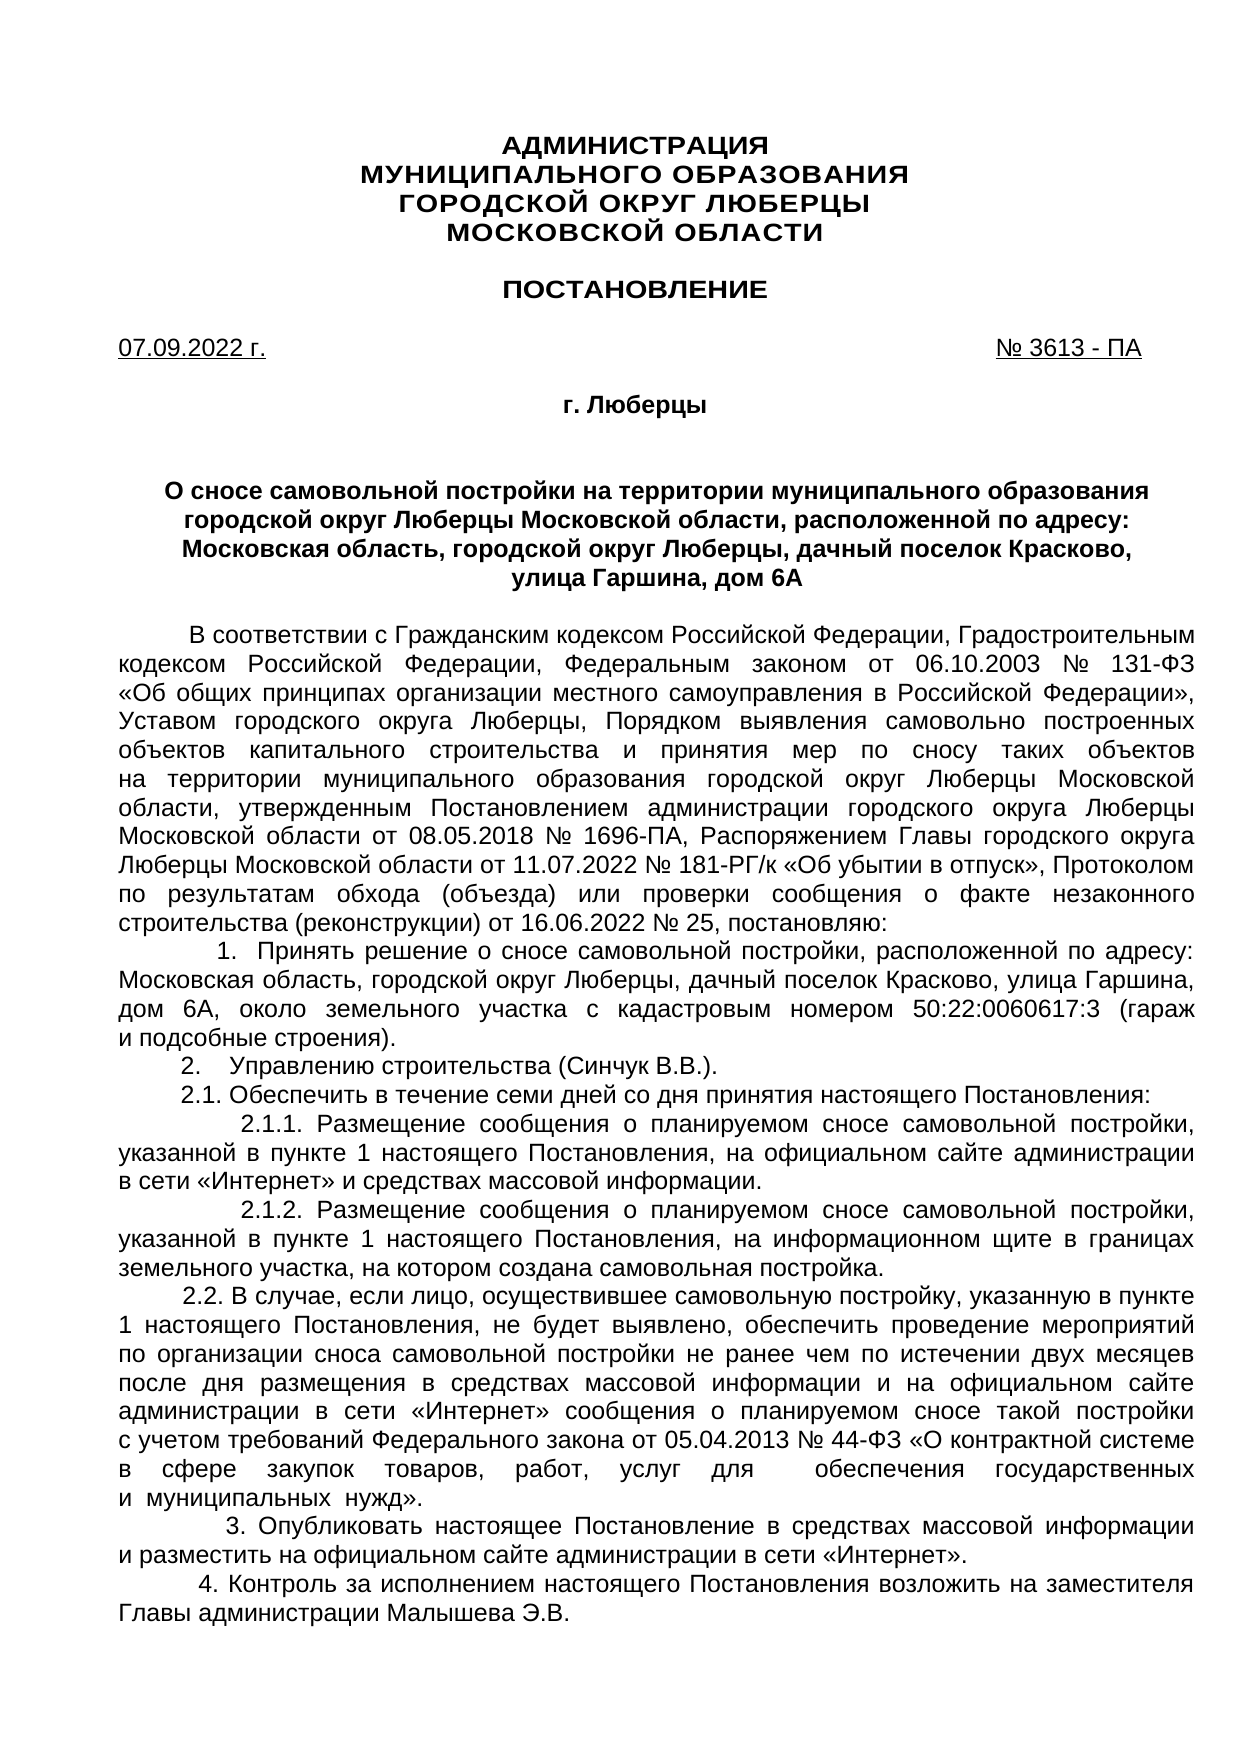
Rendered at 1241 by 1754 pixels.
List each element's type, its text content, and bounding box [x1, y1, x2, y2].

text 2.1. Обеспечить в течение семи дней со дня принятия настоящего Постановления: [118, 1080, 1196, 1109]
text В соответствии с Гражданским кодексом Российской Федерации, Градостроительным кодексом Российской Федерации, Федеральным законом от 06.10.2003 № 131-ФЗ «Об общих принципах организации местного самоуправления в Российской Федерации», Уставом городского округа Люберцы, Порядком выявления самовольно построенных объектов капитального строительства и принятия мер по сносу таких объектов на территории муниципального образования городской округ Люберцы Московской области, утвержденным Постановлением администрации городского округа Люберцы Московской области от 08.05.2018 № 1696-ПА, Распоряжением Главы городского округа Люберцы Московской области от 11.07.2022 № 181-РГ/к «Об убытии в отпуск», Протоколом по результатам обхода (объезда) или проверки сообщения о факте незаконного строительства (реконструкции) от 16.06.2022 № 25, постановляю: [118, 620, 1196, 936]
text ПОСТАНОВЛЕНИЕ [0, 275, 1240, 304]
text 1. Принять решение о сносе самовольной постройки, расположенной по адресу: Московская область, городской округ Люберцы, дачный поселок Красково, улица Гаршина, дом 6А, около земельного участка с кадастровым номером 50:22:0060617:3 (гараж и подсобные строения). [118, 936, 1196, 1051]
text 3. Опубликовать настоящее Постановление в средствах массовой информации и разместить на официальном сайте администрации в сети «Интернет». [118, 1511, 1196, 1569]
text АДМИНИСТРАЦИЯ [0, 131, 1240, 160]
text О сносе самовольной постройки на территории муниципального образования городской округ Люберцы Московской области, расположенной по адресу: Московская область, городской округ Люберцы, дачный поселок Красково, улица Гаршина, дом 6А [118, 476, 1196, 591]
text ГОРОДСКОЙ ОКРУГ ЛЮБЕРЦЫ МОСКОВСКОЙ ОБЛАСТИ [0, 189, 1240, 246]
text 2.1.1. Размещение сообщения о планируемом сносе самовольной постройки, указанной в пункте 1 настоящего Постановления, на официальном сайте администрации в сети «Интернет» и средствах массовой информации. [118, 1109, 1196, 1195]
text г. Люберцы [0, 390, 1240, 419]
text 2. Управлению строительства (Синчук В.В.). [118, 1051, 1196, 1080]
text 07.09.2022 г. № 3613 - ПА [118, 333, 1152, 361]
text 2.1.2. Размещение сообщения о планируемом сносе самовольной постройки, указанной в пункте 1 настоящего Постановления, на информационном щите в границах земельного участка, на котором создана самовольная постройка. [118, 1195, 1196, 1281]
text МУНИЦИПАЛЬНОГО ОБРАЗОВАНИЯ [0, 160, 1240, 189]
text 2.2. В случае, если лицо, осуществившее самовольную постройку, указанную в пункте 1 настоящего Постановления, не будет выявлено, обеспечить проведение мероприятий по организации сноса самовольной постройки не ранее чем по истечении двух месяцев после дня размещения в средствах массовой информации и на официальном сайте администрации в сети «Интернет» сообщения о планируемом сносе такой постройки с учетом требований Федерального закона от 05.04.2013 № 44-ФЗ «О контрактной системе в сфере закупок товаров, работ, услуг для обеспечения государственных и муниципальных нужд». [118, 1281, 1196, 1511]
text 4. Контроль за исполнением настоящего Постановления возложить на заместителя Главы администрации Малышева Э.В. [118, 1569, 1196, 1626]
